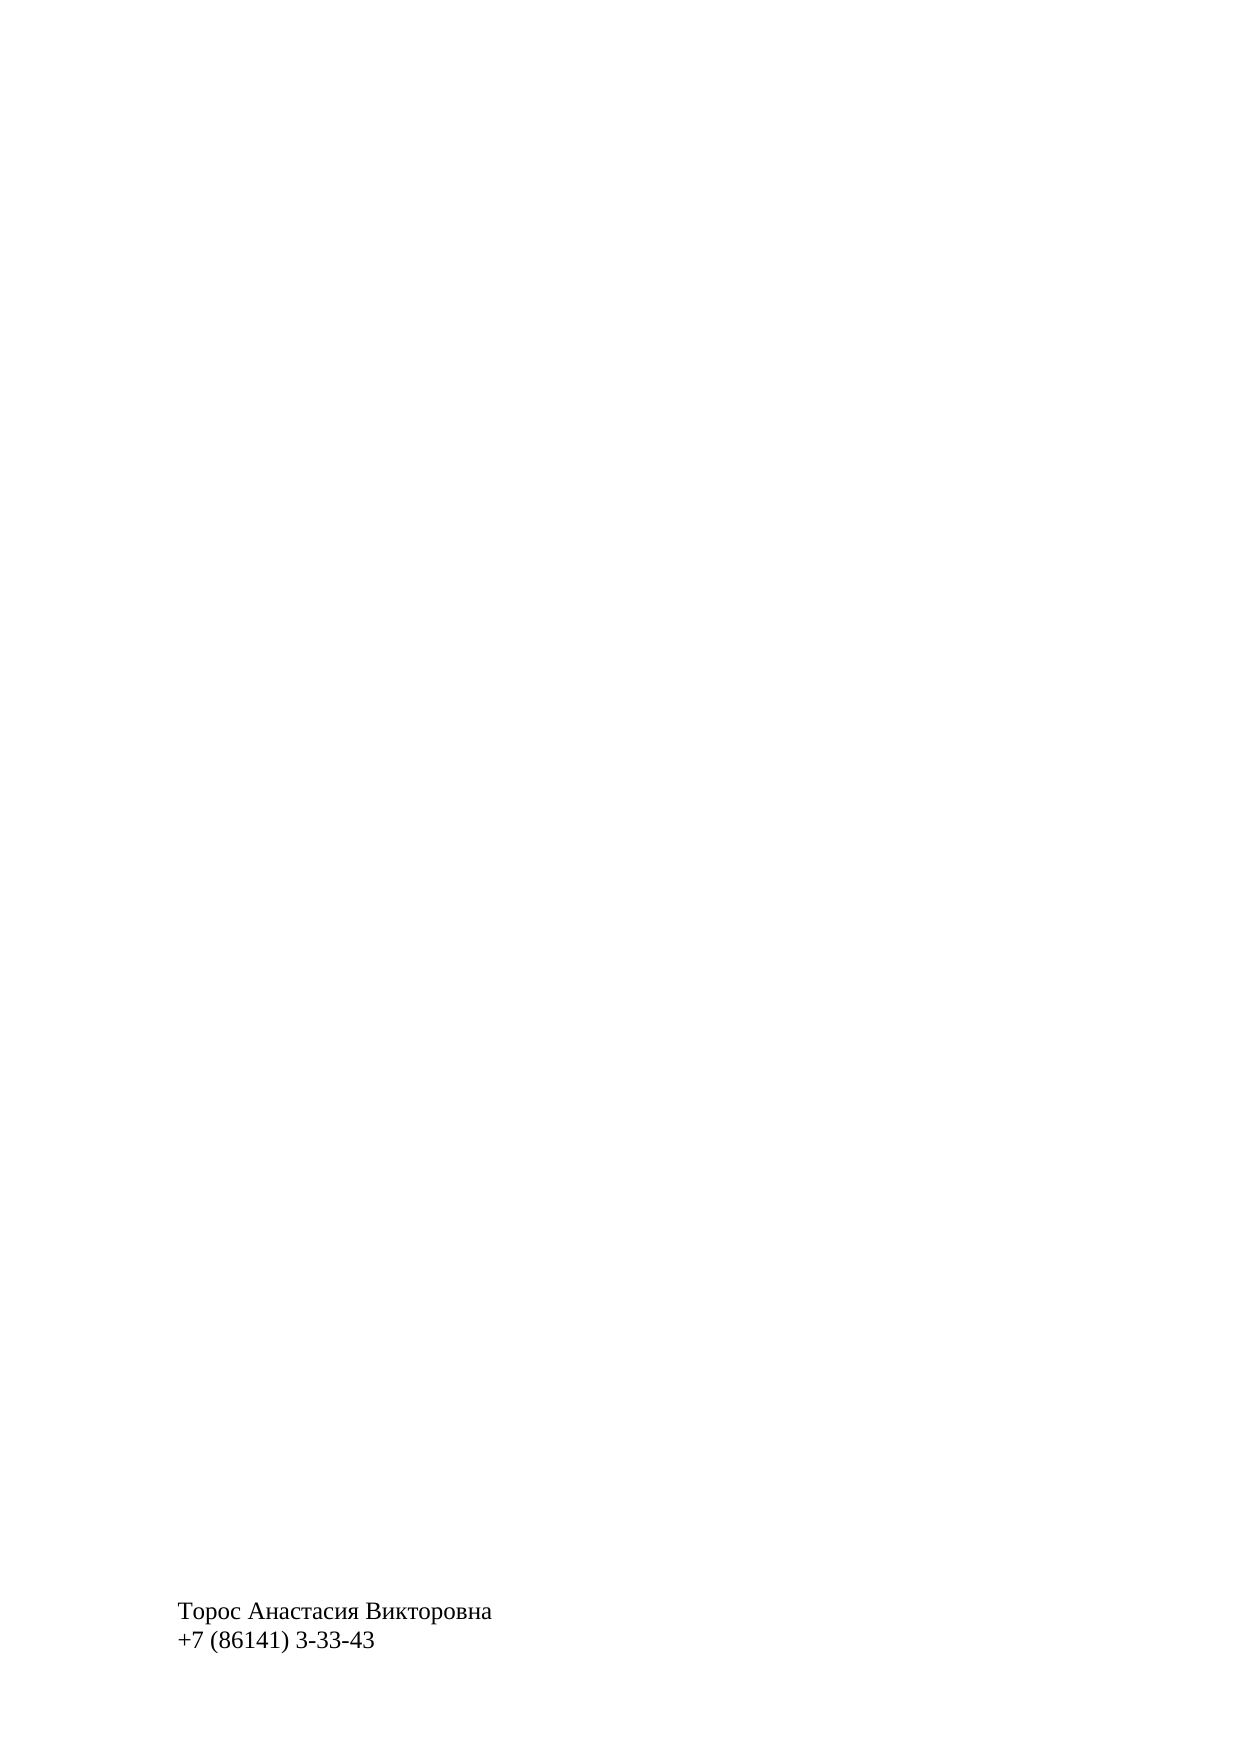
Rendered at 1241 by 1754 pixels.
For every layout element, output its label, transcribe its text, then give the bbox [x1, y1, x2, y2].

text Торос Анастасия Викторовна [177, 1596, 1181, 1625]
text +7 (86141) 3-33-43 [177, 1625, 1181, 1654]
